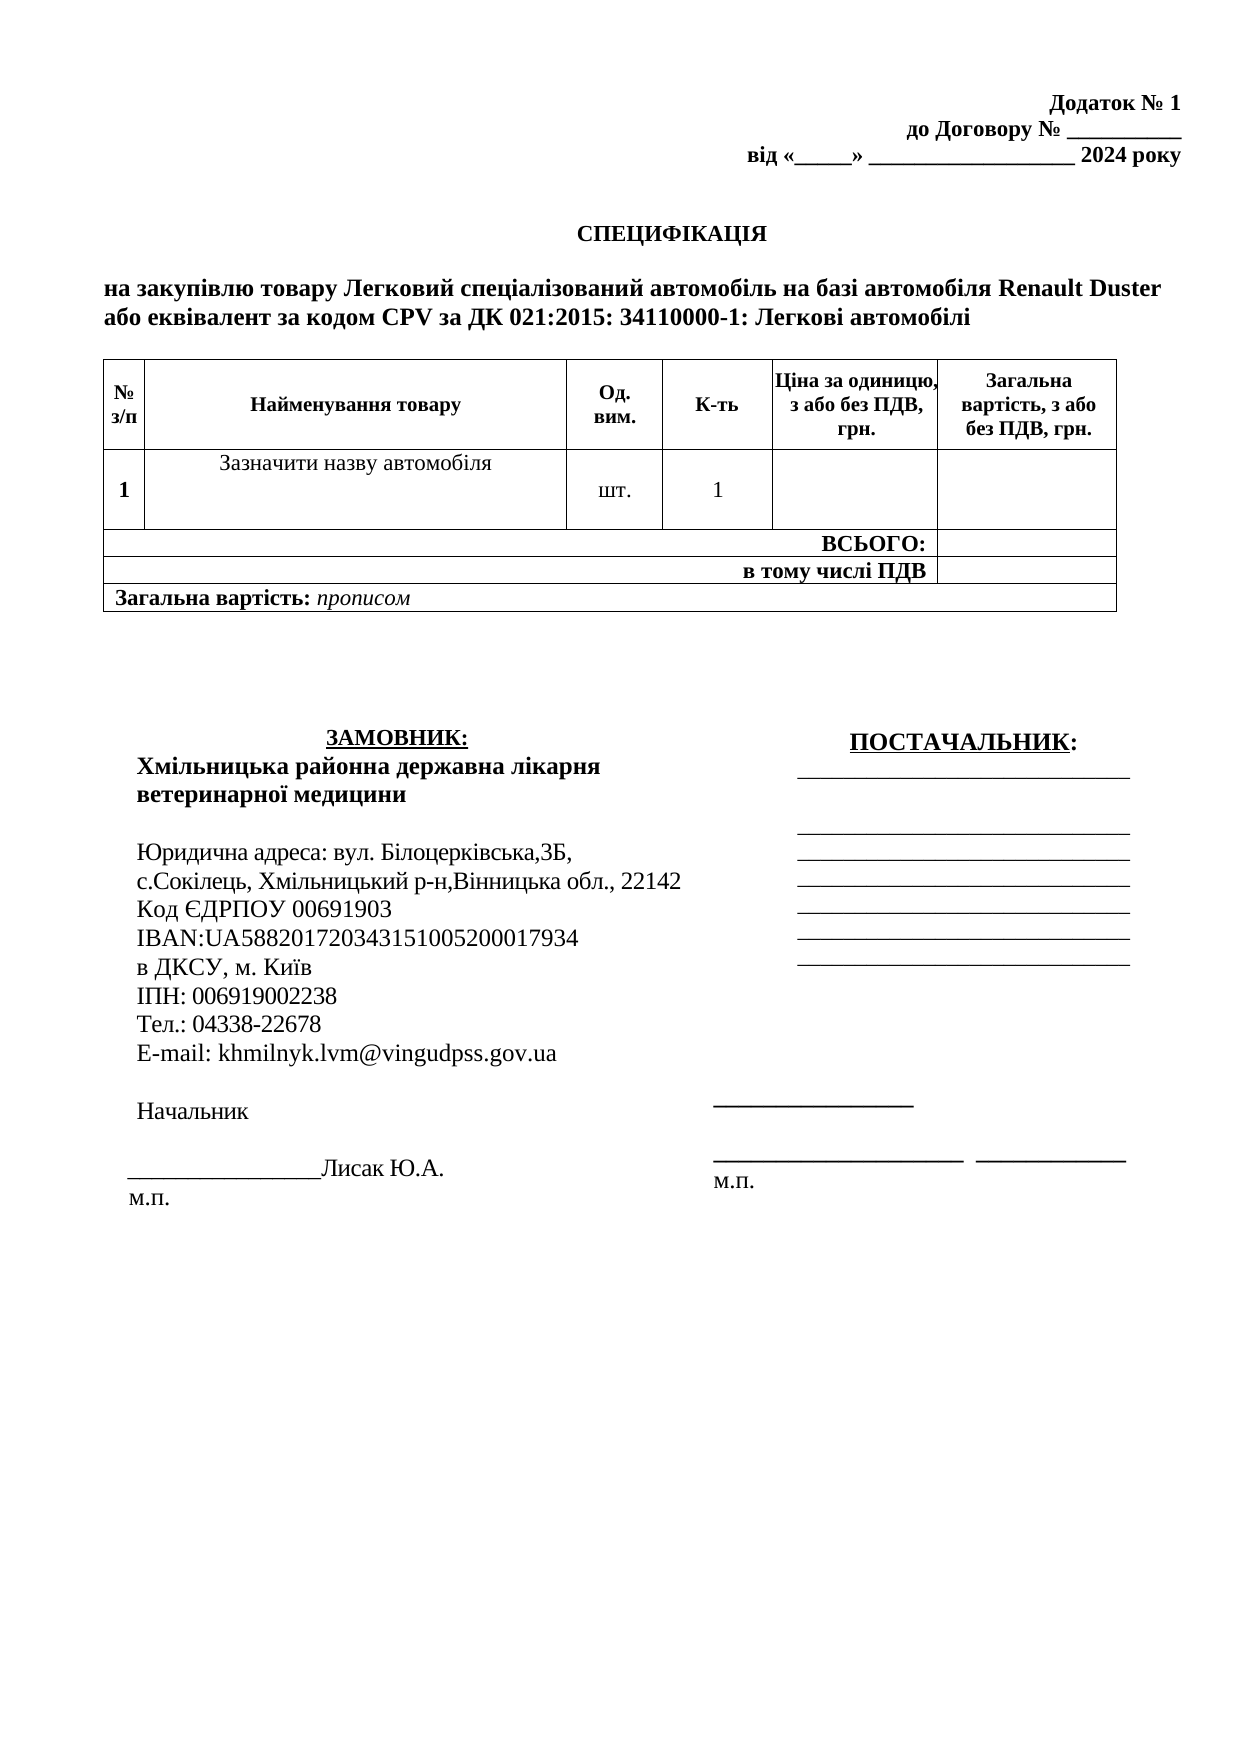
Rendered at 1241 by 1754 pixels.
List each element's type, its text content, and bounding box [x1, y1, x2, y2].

table_cell Загальна вартість: прописом [104, 584, 1116, 611]
table_header Од. вим. [567, 360, 662, 448]
table_header № з/п [104, 360, 144, 448]
table_cell шт. [567, 450, 662, 528]
text на закупівлю товару Легковий спеціалізований автомобіль на базі автомобіля Renault Duster або еквівалент за кодом CPV за ДК 021:2015: 34110000-1: Легкові автомобілі [103, 273, 1181, 331]
table_cell в тому числі ПДВ [104, 557, 937, 583]
table_header ПОСТАЧАЛЬНИК: _____________________________ _____________________________ _____________________________ _____________________________ _____________________________ _____________________________ _____________________________ ________________ ____________________ ____________ м.п. [702, 698, 1225, 1211]
text Додаток № 1 [103, 88, 1181, 115]
text до Договору № __________ [103, 115, 1181, 141]
table_header Ціна за одиницю, з або без ПДВ, грн. [773, 360, 937, 448]
table_header Найменування товару [145, 360, 566, 448]
table_cell [773, 450, 937, 528]
table_header Загальна вартість, з або без ПДВ, грн. [938, 360, 1116, 448]
table_cell [938, 450, 1116, 528]
table_cell 1 [104, 450, 144, 528]
table_cell ВСЬОГО: [104, 530, 937, 556]
table_cell [938, 530, 1116, 556]
text від «_____» __________________ 2024 року [103, 141, 1181, 168]
text СПЕЦИФІКАЦІЯ [103, 220, 1181, 247]
table_header ЗАМОВНИК: Хмільницька районна державна лікарня ветеринарної медицини Юридична адреса: вул. Білоцерківська,3Б, с.Сокілець, Хмільницький р-н,Вінницька обл., 22142 Код ЄДРПОУ 00691903 ІBAN:UA588201720343151005200017934 в ДКСУ, м. Київ ІПН: 006919002238 Тел.: 04338-22678 Е-mail: khmilnyk.lvm@vingudpss.gov.ua Начальник ________________Лисак Ю.А. м.п. [92, 698, 702, 1211]
table_cell [938, 557, 1116, 583]
table_cell Зазначити назву автомобіля [145, 450, 566, 528]
table_cell 1 [663, 450, 772, 528]
table_header К-ть [663, 360, 772, 448]
